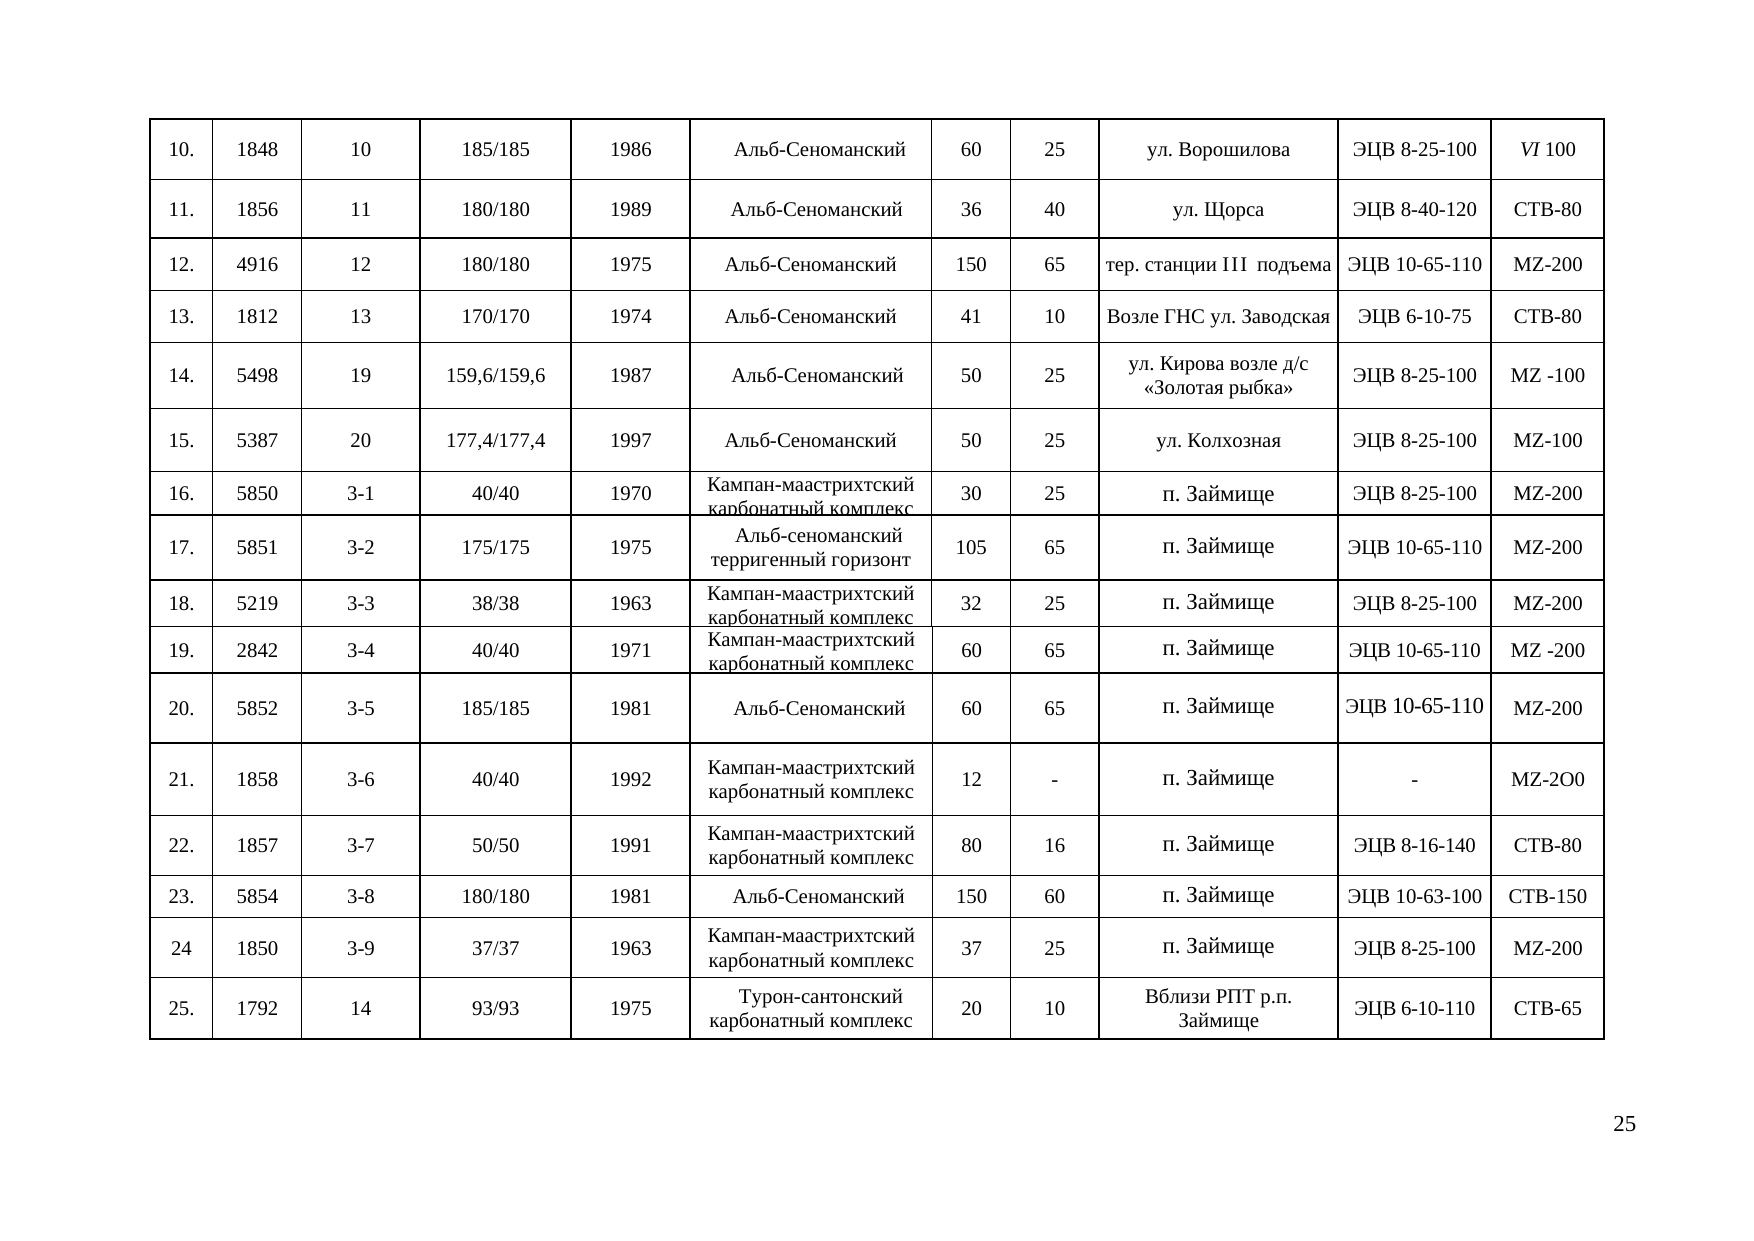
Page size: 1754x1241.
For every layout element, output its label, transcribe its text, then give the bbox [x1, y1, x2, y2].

table_cell 60 [933, 627, 1010, 672]
table_cell 25 [1011, 343, 1098, 408]
table_cell СТВ-80 [1492, 180, 1603, 237]
table_cell ЭЦВ 8-16-140 [1339, 816, 1490, 875]
table_cell ул. Щорса [1100, 180, 1337, 237]
table_cell 22. [151, 816, 212, 875]
table_cell 12 [302, 239, 419, 290]
table_cell 32 [932, 581, 1010, 626]
table_cell ЭЦВ 8-25-100 [1339, 409, 1490, 471]
table_cell п. Займище [1100, 918, 1337, 977]
table_cell п. Займище [1100, 516, 1337, 579]
table_cell 16 [1011, 816, 1098, 875]
table_cell 25 [1011, 472, 1098, 514]
table_cell 1975 [572, 978, 689, 1038]
table_cell 5851 [213, 516, 301, 579]
table_cell 17. [151, 516, 212, 579]
table_cell 37/37 [421, 918, 570, 977]
table_cell п. Займище [1100, 627, 1337, 672]
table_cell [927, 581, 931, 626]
table_cell 21. [151, 744, 212, 814]
table_cell 12 [933, 744, 1010, 814]
table_cell ЭЦВ 8-25-100 [1339, 343, 1490, 408]
table_cell Турон-сантонский карбонатный комплекс [691, 978, 932, 1038]
table_cell 5219 [213, 581, 301, 626]
table_cell ЭЦВ 8-25-100 [1339, 472, 1490, 514]
table_cell 16. [151, 472, 212, 514]
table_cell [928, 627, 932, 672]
table_cell 41 [932, 291, 1010, 342]
table_cell 180/180 [421, 239, 570, 290]
table_cell СТВ-65 [1492, 978, 1603, 1038]
table_cell 3-3 [302, 581, 419, 626]
table_cell 1986 [572, 120, 689, 179]
table_cell Кампан-маастрихтский карбонатный комплекс [691, 744, 932, 814]
table_cell 20 [302, 409, 419, 471]
table_cell 1850 [213, 918, 301, 977]
table_cell 5852 [213, 674, 301, 742]
table_cell 2842 [213, 627, 301, 672]
table_cell 3-7 [302, 816, 419, 875]
table_cell СТВ-80 [1492, 291, 1603, 342]
table_cell 1857 [213, 816, 301, 875]
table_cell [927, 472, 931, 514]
table_cell 5850 [213, 472, 301, 514]
table_cell ЭЦВ 6-10-110 [1339, 978, 1490, 1038]
table_cell 185/185 [421, 120, 570, 179]
table_cell VI 100 [1492, 120, 1603, 179]
table_cell 3-9 [302, 918, 419, 977]
table_cell 24 [151, 918, 212, 977]
table_cell 65 [1011, 516, 1098, 579]
table_cell 60 [1011, 876, 1098, 917]
table_cell 25 [1011, 120, 1098, 179]
table_cell MZ -200 [1492, 627, 1603, 672]
table_cell 150 [933, 876, 1010, 917]
table_cell 180/180 [421, 180, 570, 237]
table_cell 1991 [572, 816, 689, 875]
table_cell ЭЦВ 10-65-110 [1339, 239, 1490, 290]
table_cell 177,4/177,4 [421, 409, 570, 471]
table_cell 80 [933, 816, 1010, 875]
table_cell 1792 [213, 978, 301, 1038]
table_cell 1848 [213, 120, 301, 179]
table_cell 1812 [213, 291, 301, 342]
table_cell Альб-Сеноманский [691, 120, 931, 179]
table_cell 10. [151, 120, 212, 179]
table_cell 20. [151, 674, 212, 742]
table_cell 14. [151, 343, 212, 408]
table_cell 1992 [572, 744, 689, 814]
table_cell - [1339, 744, 1490, 814]
table_cell MZ-200 [1492, 674, 1603, 742]
table_cell 11. [151, 180, 212, 237]
table_cell 38/38 [421, 581, 570, 626]
table_cell ЭЦВ 10-63-100 [1339, 876, 1490, 917]
table_cell 60 [932, 120, 1010, 179]
table_cell 1970 [572, 472, 689, 514]
table_cell 150 [932, 239, 1010, 290]
table_cell 30 [932, 472, 1010, 514]
table_cell 175/175 [421, 516, 570, 579]
table_cell п. Займище [1100, 876, 1337, 917]
table_cell Альб-Сеноманский [691, 409, 931, 471]
table_cell 40/40 [421, 744, 570, 814]
table_cell 50/50 [421, 816, 570, 875]
table_cell MZ-200 [1492, 581, 1603, 626]
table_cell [691, 918, 932, 977]
table_cell п. Займище [1100, 472, 1337, 514]
table_cell тер. станции III подъема [1100, 239, 1337, 290]
table_cell ЭЦВ 8-25-100 [1339, 581, 1490, 626]
table_cell 13. [151, 291, 212, 342]
table_cell ЭЦВ 10-65-110 [1339, 674, 1490, 742]
table_cell 10 [1011, 291, 1098, 342]
table_cell MZ-100 [1492, 409, 1603, 471]
table_cell 185/185 [421, 674, 570, 742]
table_cell 1963 [572, 581, 689, 626]
table_cell 3-8 [302, 876, 419, 917]
table_cell 1858 [213, 744, 301, 814]
table_cell 93/93 [421, 978, 570, 1038]
table_cell ЭЦВ 8-25-100 [1339, 918, 1490, 977]
table_cell ЭЦВ 8-40-120 [1339, 180, 1490, 237]
table_cell ЭЦВ 8-25-100 [1339, 120, 1490, 179]
table_cell Альб-Сеноманский [691, 180, 931, 237]
table_cell - [1011, 744, 1098, 814]
table_cell MZ-200 [1492, 472, 1603, 514]
table_cell Альб-Сеноманский [691, 343, 931, 408]
table_cell 40 [1011, 180, 1098, 237]
table_cell Вблизи РПТ р.п. Займище [1100, 978, 1337, 1038]
table_cell Возле ГНС ул. Заводская [1100, 291, 1337, 342]
table_cell Альб-Сеноманский [691, 239, 931, 290]
table_cell 25 [1011, 581, 1098, 626]
table_cell 1856 [213, 180, 301, 237]
table_cell 1981 [572, 674, 689, 742]
table_cell 14 [302, 978, 419, 1038]
table_cell 3-2 [302, 516, 419, 579]
table_cell 5854 [213, 876, 301, 917]
table_cell 159,6/159,6 [421, 343, 570, 408]
table_cell MZ-2O0 [1492, 744, 1603, 814]
table_cell MZ -100 [1492, 343, 1603, 408]
table_cell 40/40 [421, 472, 570, 514]
table_cell 13 [302, 291, 419, 342]
table_cell 1963 [572, 918, 689, 977]
table_cell ул. Ворошилова [1100, 120, 1337, 179]
table_cell MZ-200 [1492, 239, 1603, 290]
table_cell ул. Колхозная [1100, 409, 1337, 471]
table_cell 105 [932, 516, 1010, 579]
table_cell 19. [151, 627, 212, 672]
table_cell 15. [151, 409, 212, 471]
table_cell 25 [1011, 409, 1098, 471]
table_cell 1981 [572, 876, 689, 917]
table_cell 170/170 [421, 291, 570, 342]
table_cell 1987 [572, 343, 689, 408]
table_cell Альб-Сеноманский [691, 291, 931, 342]
table_cell 65 [1011, 627, 1098, 672]
table_cell п. Займище [1100, 674, 1337, 742]
table_cell 12. [151, 239, 212, 290]
table_cell 25. [151, 978, 212, 1038]
table_cell п. Займище [1100, 744, 1337, 814]
table_cell MZ-200 [1492, 918, 1603, 977]
table_cell 180/180 [421, 876, 570, 917]
table_cell п. Займище [1100, 816, 1337, 875]
table_cell 10 [1011, 978, 1098, 1038]
table_cell Альб-сеноманский терригенный горизонт [691, 516, 931, 579]
table_cell 40/40 [421, 627, 570, 672]
table_cell Альб-Сеноманский [691, 674, 932, 742]
table_cell СТВ-80 [1492, 816, 1603, 875]
table_cell 1975 [572, 516, 689, 579]
table_cell п. Займище [1100, 581, 1337, 626]
table_cell 25 [1011, 918, 1098, 977]
table_cell 1971 [572, 627, 689, 672]
table_cell 1989 [572, 180, 689, 237]
table_cell 3-1 [302, 472, 419, 514]
table_cell 37 [933, 918, 1010, 977]
table_cell СТВ-150 [1492, 876, 1603, 917]
table_cell 23. [151, 876, 212, 917]
table_cell 3-5 [302, 674, 419, 742]
table_cell ЭЦВ 10-65-110 [1339, 627, 1490, 672]
table_cell 1974 [572, 291, 689, 342]
table_cell 5498 [213, 343, 301, 408]
table_cell ЭЦВ 6-10-75 [1339, 291, 1490, 342]
table_cell 20 [933, 978, 1010, 1038]
table_cell 1975 [572, 239, 689, 290]
table_cell MZ-200 [1492, 516, 1603, 579]
table_cell 18. [151, 581, 212, 626]
table_cell 65 [1011, 674, 1098, 742]
table_cell 65 [1011, 239, 1098, 290]
table_cell 3-6 [302, 744, 419, 814]
table_cell 11 [302, 180, 419, 237]
table_cell Кампан-маастрихтский карбонатный комплекс [691, 816, 932, 875]
table_cell Альб-Сеноманский [691, 876, 932, 917]
table_cell 3-4 [302, 627, 419, 672]
table_cell 4916 [213, 239, 301, 290]
table_cell 5387 [213, 409, 301, 471]
table_cell 60 [933, 674, 1010, 742]
table_cell 1997 [572, 409, 689, 471]
table_cell 50 [932, 343, 1010, 408]
table_cell 10 [302, 120, 419, 179]
table_cell 36 [932, 180, 1010, 237]
table_cell ул. Кирова возле д/с «Золотая рыбка» [1100, 343, 1337, 408]
table_cell 50 [932, 409, 1010, 471]
table_cell 19 [302, 343, 419, 408]
table_cell ЭЦВ 10-65-110 [1339, 516, 1490, 579]
